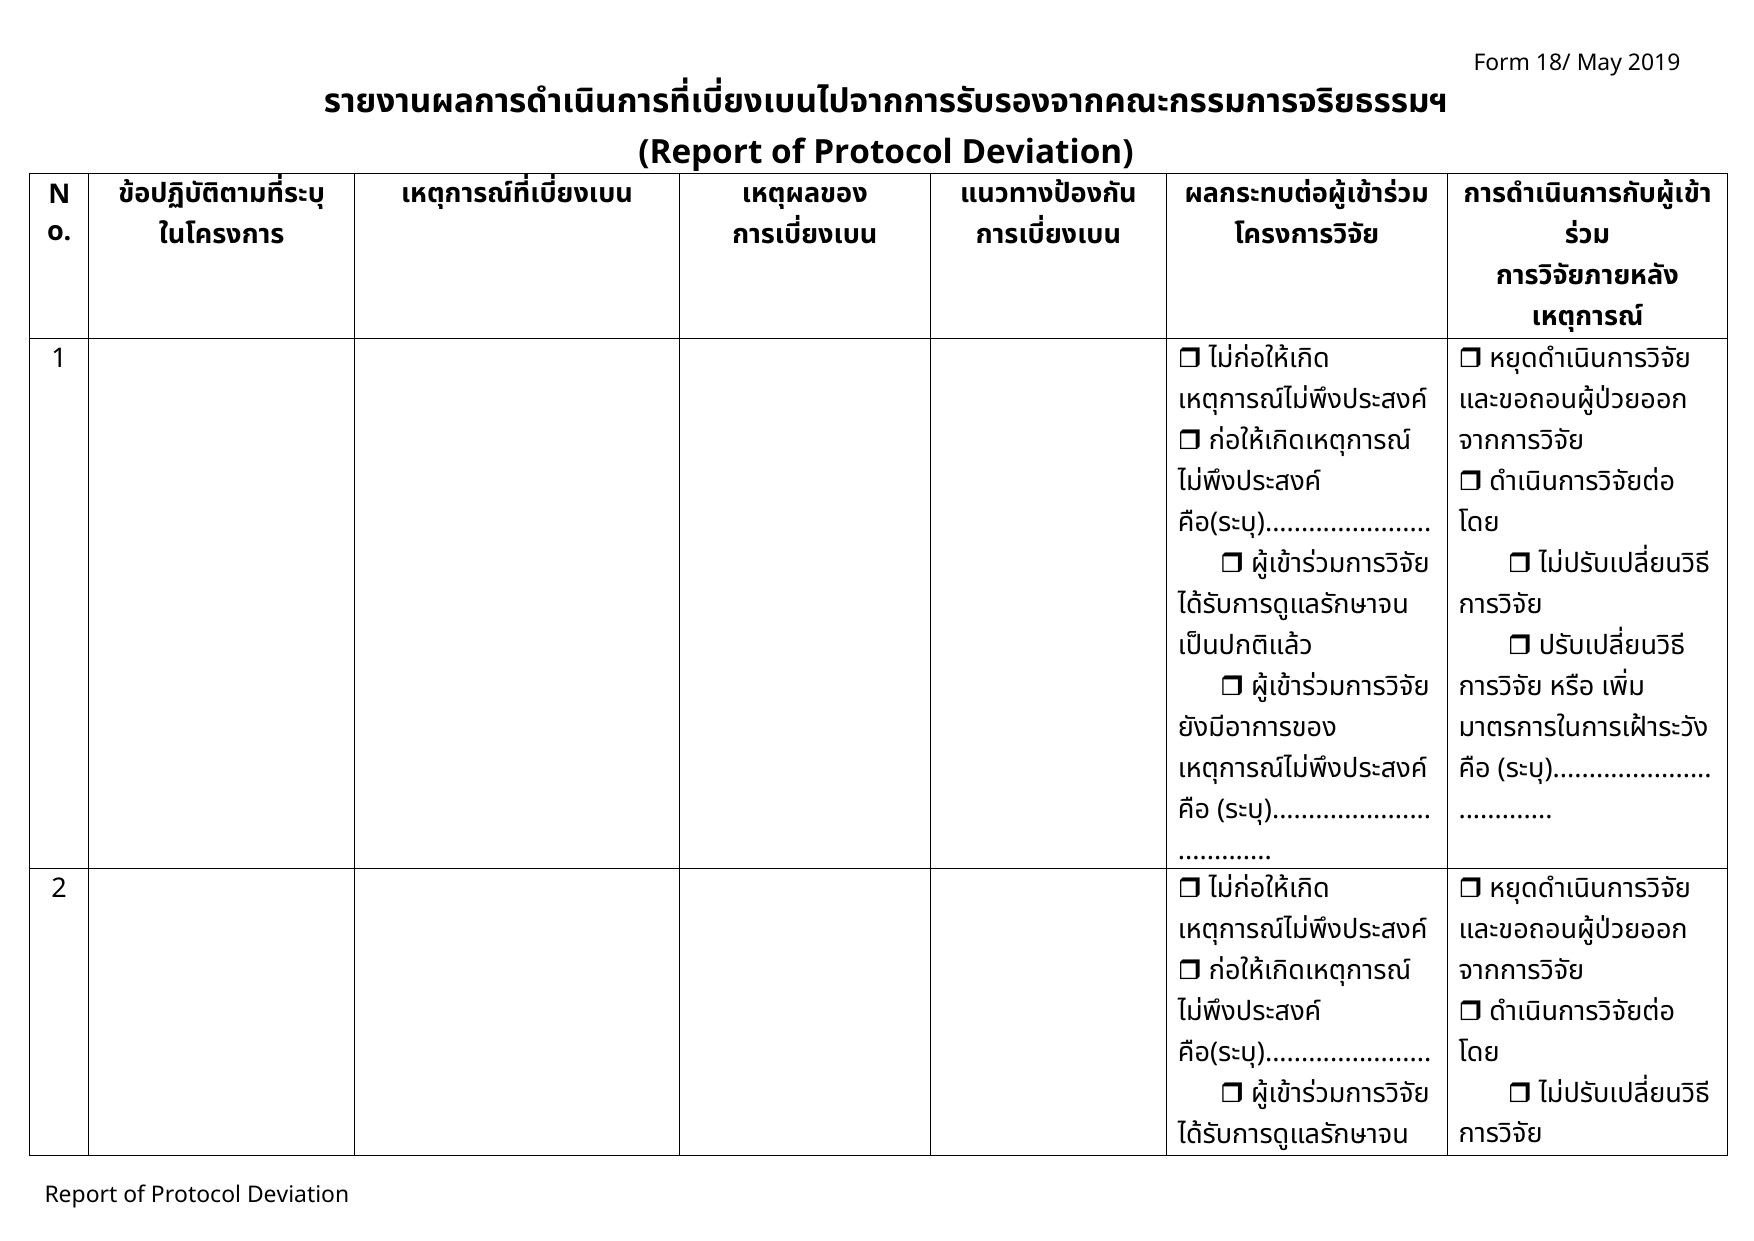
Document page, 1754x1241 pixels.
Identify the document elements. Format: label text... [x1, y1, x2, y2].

table_header ผลกระทบต่อผู้เข้าร่วมโครงการวิจัย [1167, 174, 1447, 338]
table_cell [680, 339, 930, 867]
table_header ข้อปฏิบัติตามที่ระบุ ในโครงการ [89, 174, 354, 338]
table_header เหตุการณ์ที่เบี่ยงเบน [355, 174, 679, 338]
table_cell [931, 869, 1166, 1155]
table_cell [355, 869, 679, 1155]
table_header เหตุผลของ การเบี่ยงเบน [680, 174, 930, 338]
table_header แนวทางป้องกัน การเบี่ยงเบน [931, 174, 1166, 338]
table_cell [931, 339, 1166, 867]
table_cell [355, 339, 679, 867]
text (Report of Protocol Deviation) [44, 128, 1727, 173]
table_cell [680, 869, 930, 1155]
table_cell 1 [30, 339, 88, 867]
text รายงานผลการดำเนินการที่เบี่ยงเบนไปจากการรับรองจากคณะกรรมการจริยธรรมฯ [44, 77, 1727, 128]
table_cell [89, 869, 354, 1155]
table_cell 2 [30, 869, 88, 1155]
table_header No. [30, 174, 88, 338]
table_cell [89, 339, 354, 867]
table_header การดำเนินการกับผู้เข้าร่วม การวิจัยภายหลังเหตุการณ์ [1448, 174, 1727, 338]
